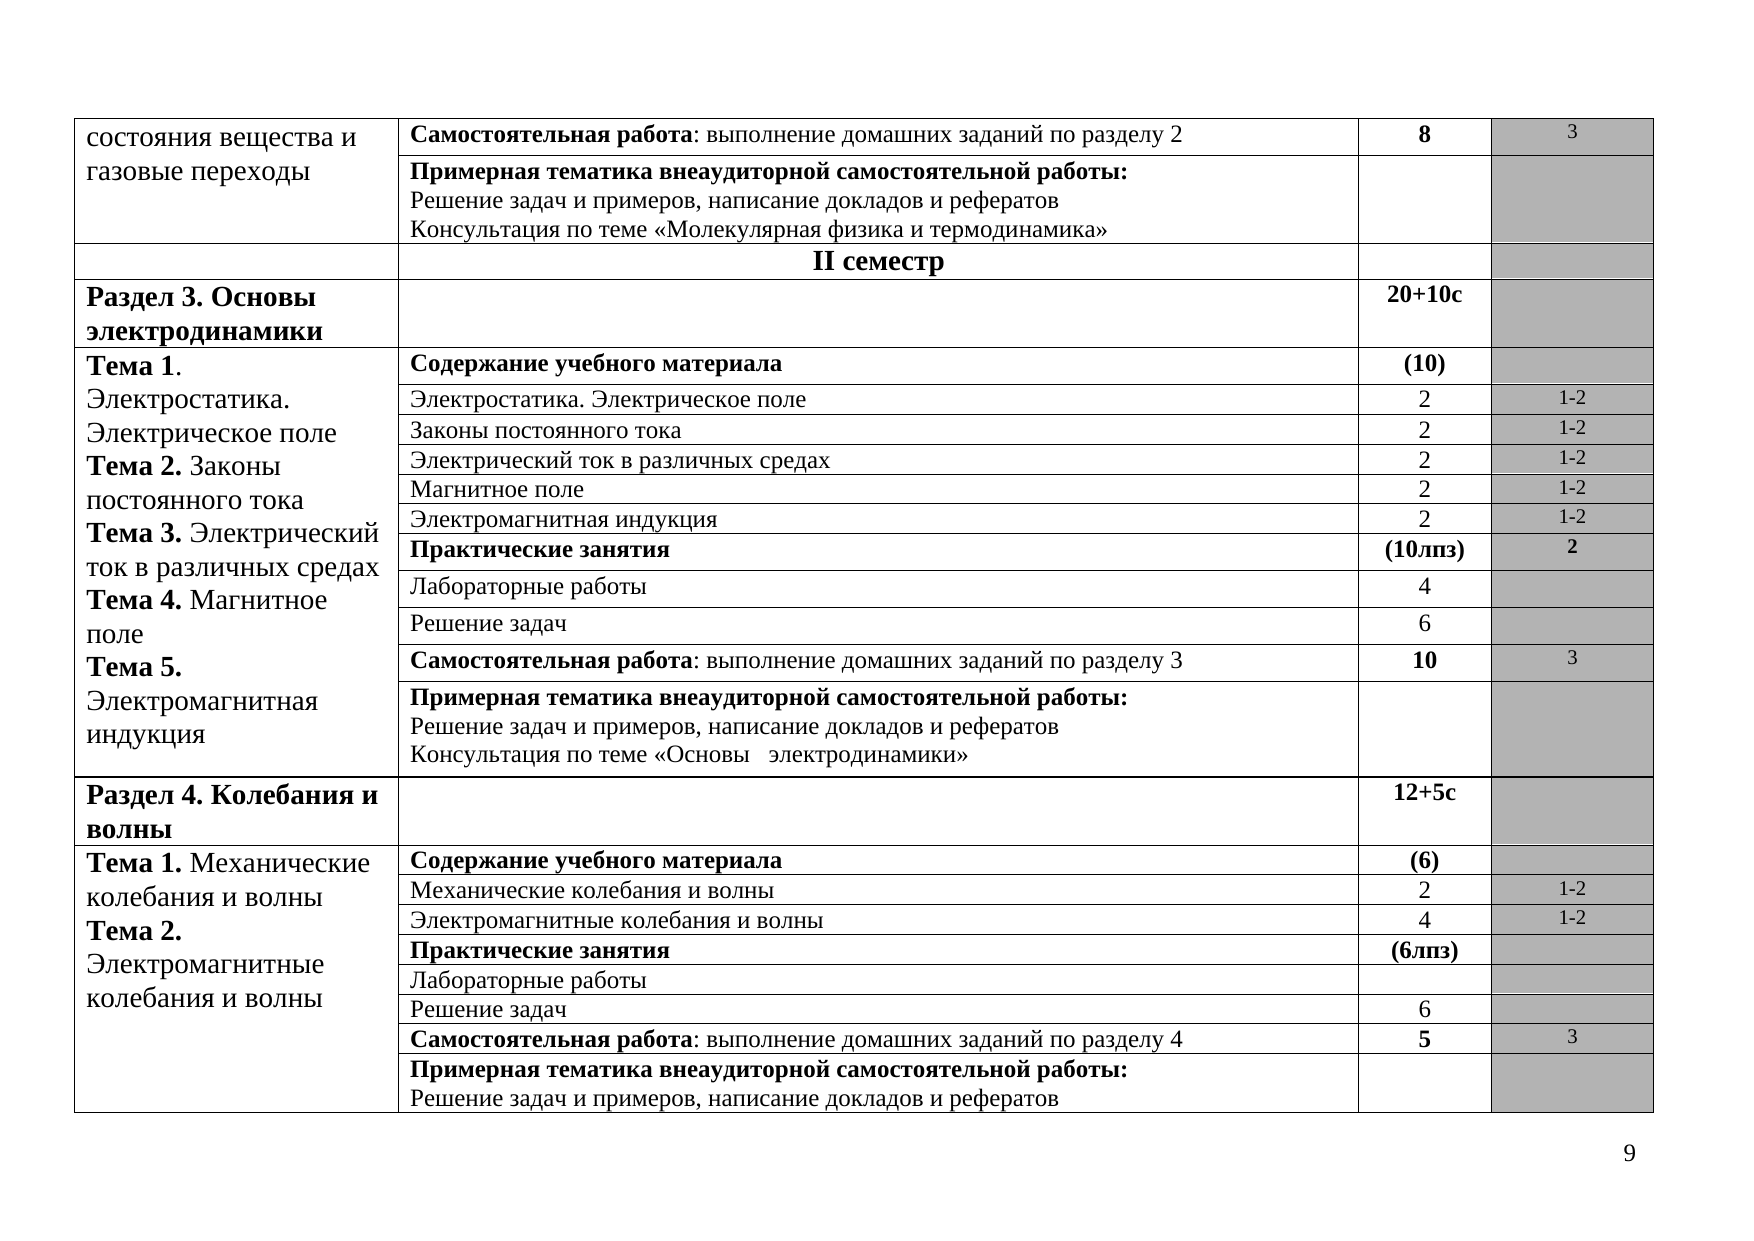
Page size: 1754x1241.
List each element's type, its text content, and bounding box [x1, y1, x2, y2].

table_cell 2 [1359, 504, 1491, 533]
table_cell [1492, 280, 1653, 347]
table_cell 1-2 [1492, 415, 1653, 444]
table_cell [1492, 244, 1653, 278]
table_cell [1492, 1054, 1653, 1112]
table_cell [1359, 682, 1491, 776]
table_cell 1-2 [1492, 905, 1653, 934]
table_cell [75, 244, 398, 278]
table_cell Примерная тематика внеаудиторной самостоятельной работы: Решение задач и примеров, написание докладов и рефератов Консультация по теме «Молекулярная физика и термодинамика» [399, 156, 1358, 242]
table_cell Лабораторные работы [399, 571, 1358, 607]
table_cell Примерная тематика внеаудиторной самостоятельной работы: Решение задач и примеров, написание докладов и рефератов Консультация по теме «Основы электродинамики» [399, 682, 1358, 776]
table_cell 6 [1359, 608, 1491, 644]
table_cell 8 [1359, 119, 1491, 155]
table_cell 2 [1359, 475, 1491, 503]
table_cell 5 [1359, 1024, 1491, 1053]
table_cell (10) [1359, 348, 1491, 383]
table_cell 2 [1359, 385, 1491, 414]
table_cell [399, 1054, 1358, 1112]
table_cell [1492, 348, 1653, 383]
table_cell (10лпз) [1359, 534, 1491, 570]
table_cell [399, 778, 1358, 844]
table_cell (6) [1359, 846, 1491, 874]
table_cell II семестр [399, 244, 1358, 278]
table_cell 10 [1359, 645, 1491, 681]
table_cell Законы постоянного тока [399, 415, 1358, 444]
table_cell 2 [1492, 534, 1653, 570]
table_cell 3 [1492, 645, 1653, 681]
table_cell [1492, 846, 1653, 874]
table_cell 3 [1492, 1024, 1653, 1053]
table_cell 20+10с [1359, 280, 1491, 347]
table_cell Решение задач [399, 995, 1358, 1023]
table_cell 1-2 [1492, 385, 1653, 414]
table_cell [1359, 1054, 1491, 1112]
table_cell 1-2 [1492, 875, 1653, 904]
table_cell [1359, 156, 1491, 242]
table_cell (6лпз) [1359, 935, 1491, 964]
table_cell [1359, 244, 1491, 278]
table_cell 1-2 [1492, 504, 1653, 533]
table_cell [1492, 571, 1653, 607]
table_cell 2 [1359, 875, 1491, 904]
table_cell [1492, 156, 1653, 242]
table_cell 4 [1359, 571, 1491, 607]
table_cell Самостоятельная работа: выполнение домашних заданий по разделу 3 [399, 645, 1358, 681]
table_cell Тема 1. Электростатика. Электрическое поле Тема 2. Законы постоянного тока Тема 3. Электрический ток в различных средах Тема 4. Магнитное поле Тема 5. Электромагнитная индукция [75, 348, 398, 776]
table_cell 2 [1359, 445, 1491, 473]
table_cell Практические занятия [399, 935, 1358, 964]
table_cell [1492, 778, 1653, 844]
table_cell Практические занятия [399, 534, 1358, 570]
table_cell Электромагнитная индукция [399, 504, 1358, 533]
table_cell 1-2 [1492, 475, 1653, 503]
table_cell Электростатика. Электрическое поле [399, 385, 1358, 414]
table_cell Раздел 4. Колебания и волны [75, 778, 398, 844]
table_cell Тема 1. Механические колебания и волны Тема 2. Электромагнитные колебания и волны [75, 846, 398, 1112]
table_cell Самостоятельная работа: выполнение домашних заданий по разделу 4 [399, 1024, 1358, 1053]
table_cell 4 [1359, 905, 1491, 934]
table_cell Электромагнитные колебания и волны [399, 905, 1358, 934]
table_cell Содержание учебного материала [399, 348, 1358, 383]
table_cell [1492, 965, 1653, 993]
table_cell Магнитное поле [399, 475, 1358, 503]
table_cell Лабораторные работы [399, 965, 1358, 993]
table_cell [1359, 965, 1491, 993]
table_cell 6 [1359, 995, 1491, 1023]
table_cell 2 [1359, 415, 1491, 444]
table_cell Электрический ток в различных средах [399, 445, 1358, 473]
table_cell Решение задач [399, 608, 1358, 644]
table_cell Раздел 3. Основы электродинамики [75, 280, 398, 347]
table_cell 3 [1492, 119, 1653, 155]
table_cell [1492, 935, 1653, 964]
table_cell Содержание учебного материала [399, 846, 1358, 874]
table_cell 1-2 [1492, 445, 1653, 473]
table_cell [399, 280, 1358, 347]
table_cell Механические колебания и волны [399, 875, 1358, 904]
table_cell [1492, 608, 1653, 644]
table_cell 12+5с [1359, 778, 1491, 844]
table_cell [1492, 995, 1653, 1023]
table_cell Самостоятельная работа: выполнение домашних заданий по разделу 2 [399, 119, 1358, 155]
table_cell [1492, 682, 1653, 776]
